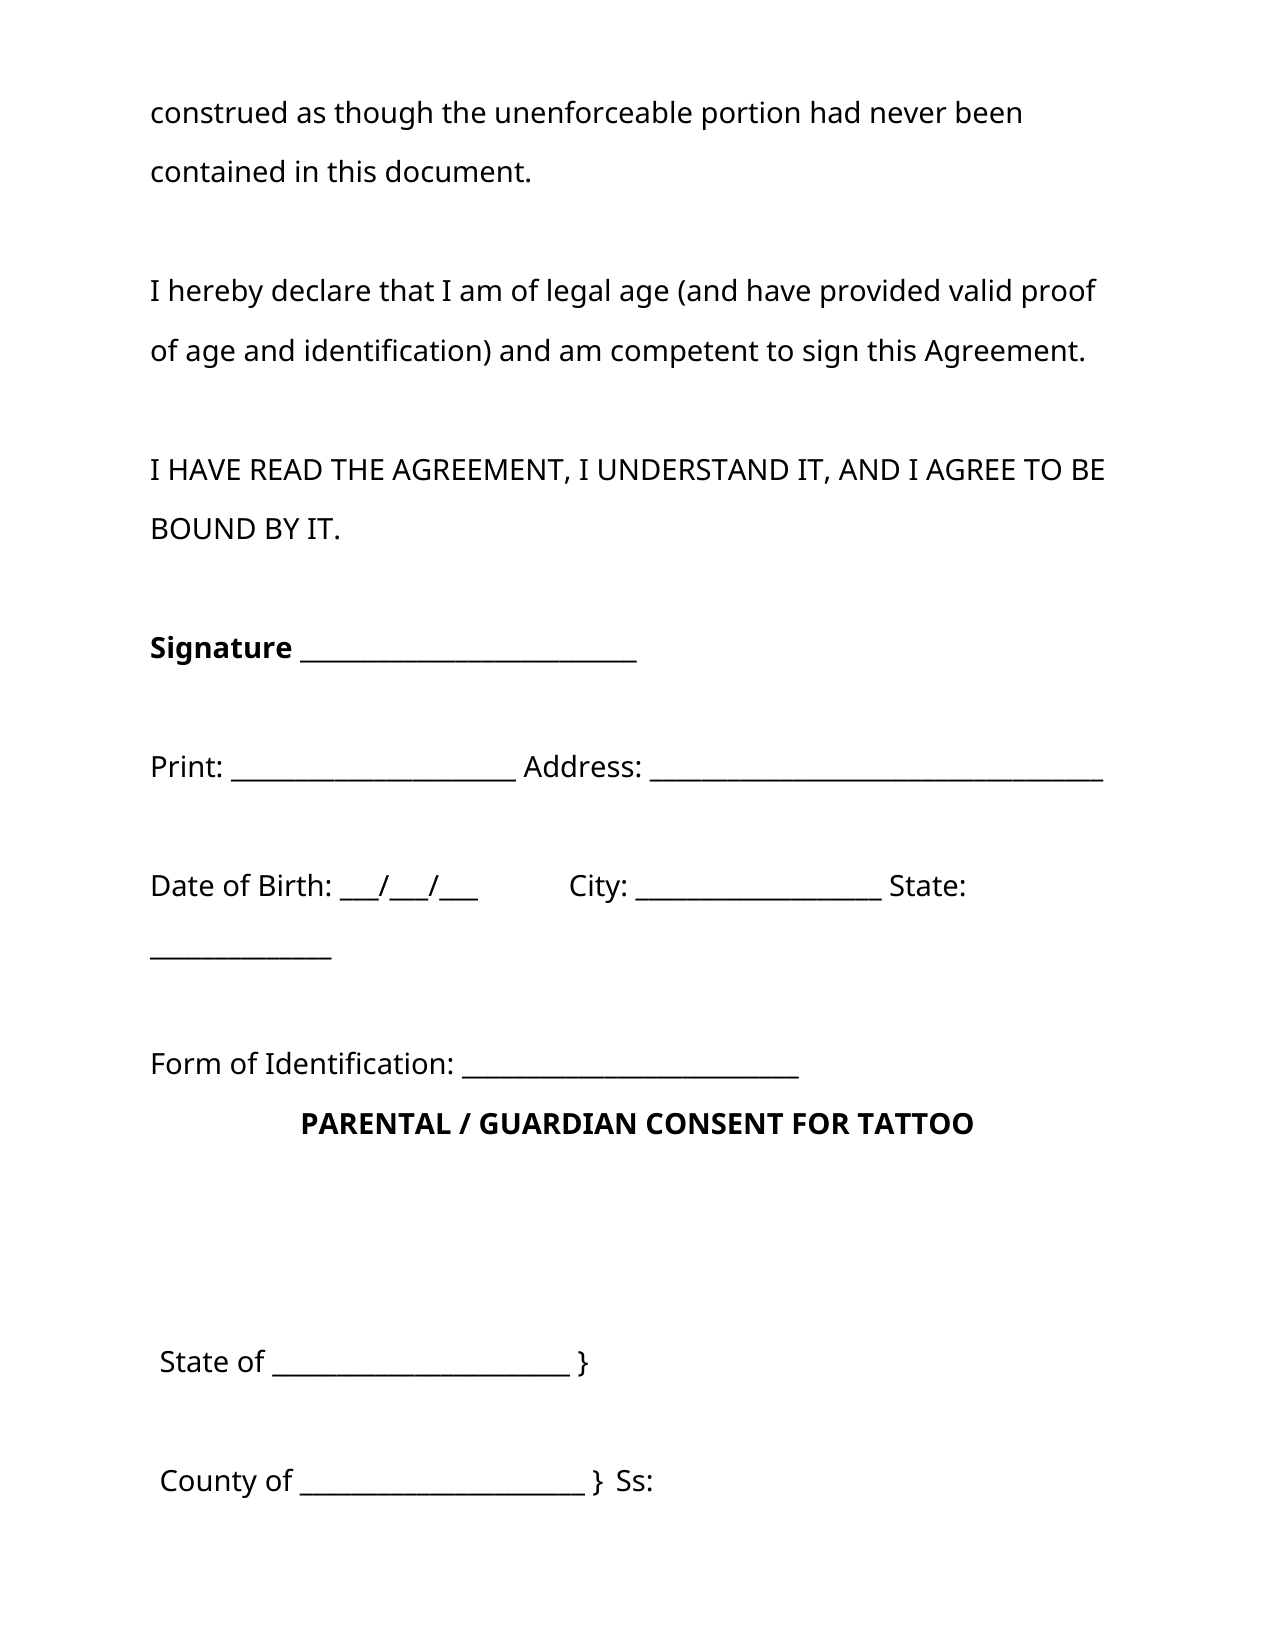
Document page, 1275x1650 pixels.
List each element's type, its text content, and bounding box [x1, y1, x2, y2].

text I hereby declare that I am of legal age (and have provided valid proof of age and identification) and am competent to sign this Agreement. [150, 270, 1125, 369]
text Form of Identification: __________________________ [150, 1043, 1125, 1083]
text I HAVE READ THE AGREEMENT, I UNDERSTAND IT, AND I AGREE TO BE BOUND BY IT. [150, 449, 1125, 548]
text PARENTAL / GUARDIAN CONSENT FOR TATTOO [150, 1103, 1125, 1143]
text Date of Birth: ___/___/___ City: ___________________ State: ______________ [150, 865, 1125, 964]
text County of ______________________ } Ss: [159, 1460, 1125, 1499]
text State of _______________________ } [159, 1341, 1125, 1381]
text Print: ______________________ Address: ___________________________________ [150, 746, 1125, 786]
text Signature __________________________ [150, 627, 1125, 667]
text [150, 92, 1125, 191]
